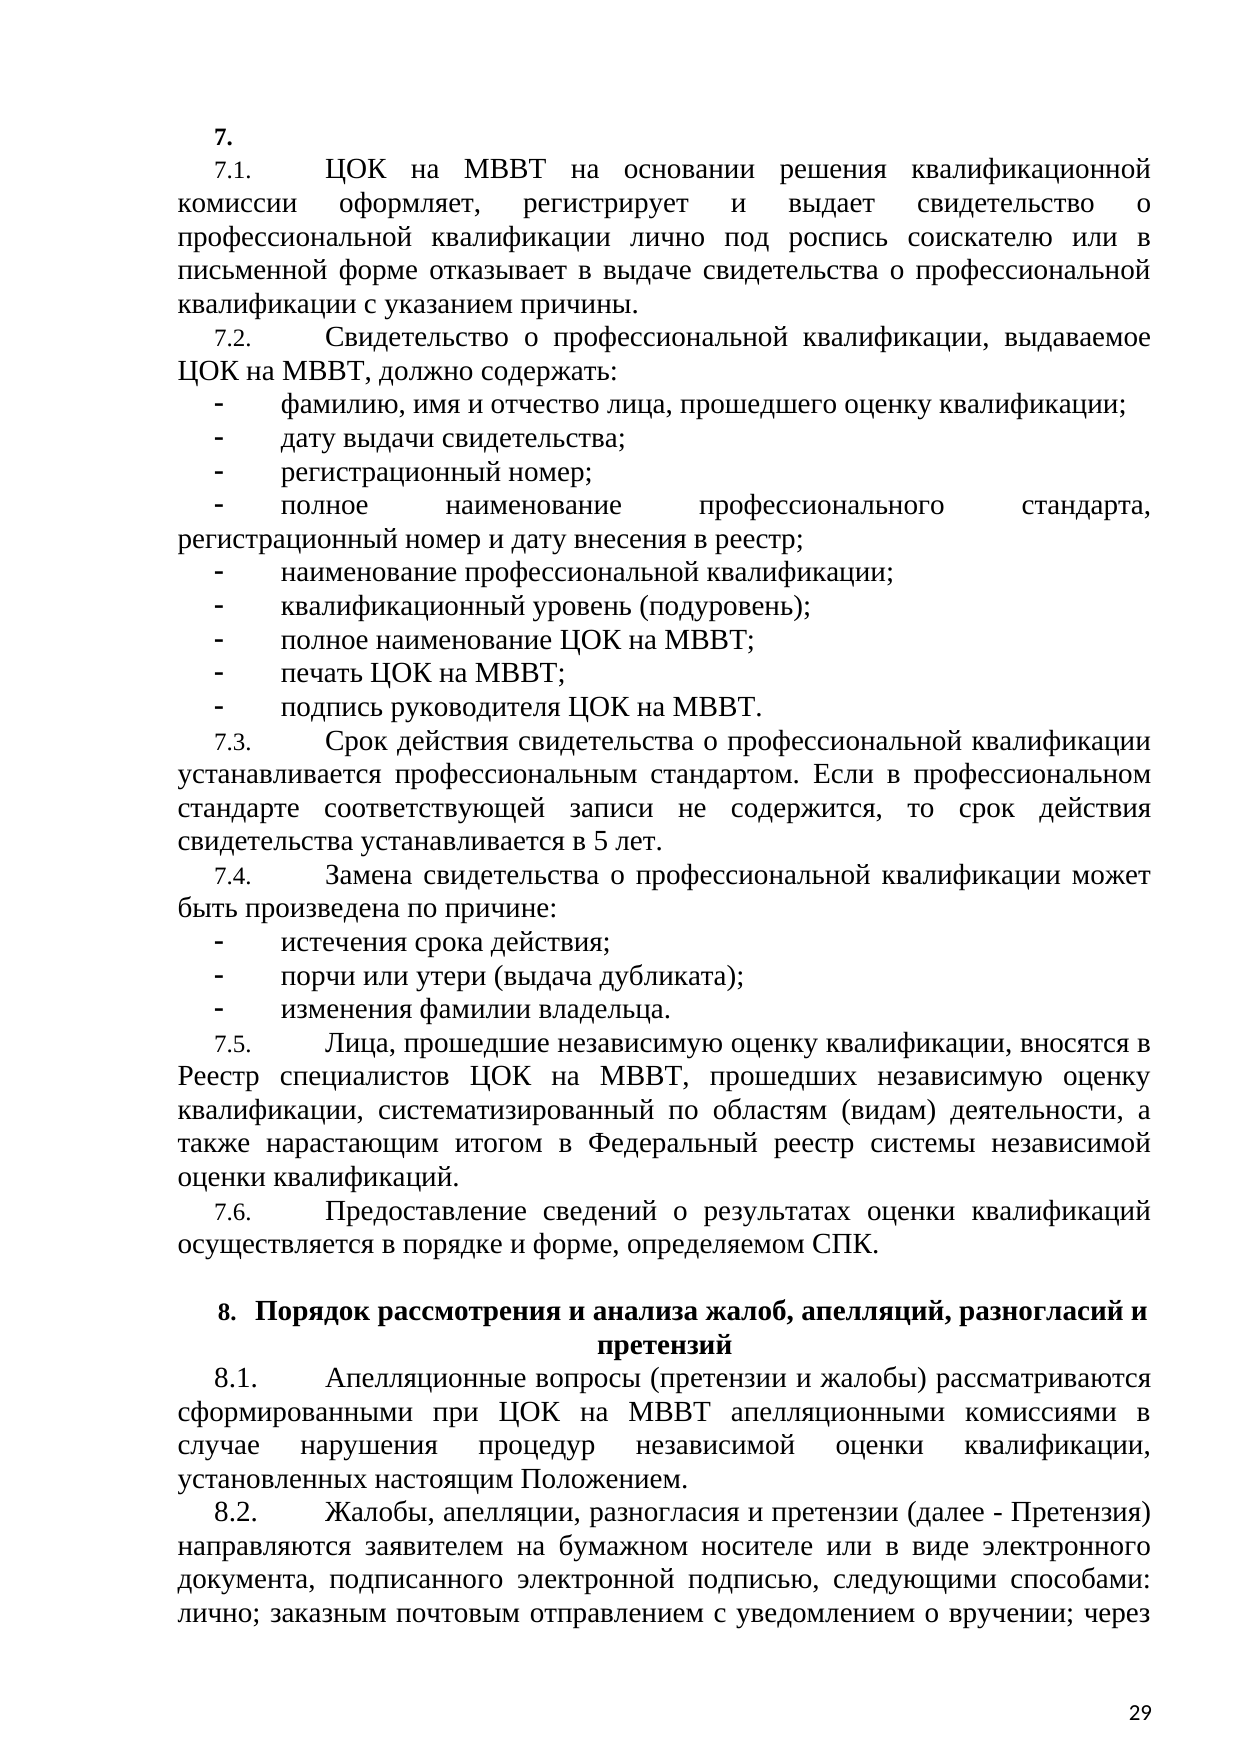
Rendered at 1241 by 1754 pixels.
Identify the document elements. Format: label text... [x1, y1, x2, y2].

list регистрационный номер; [177, 454, 1152, 487]
list Лица, прошедшие независимую оценку квалификации, вносятся в Реестр специалистов ЦОК на МВВТ, прошедших независимую оценку квалификации, систематизированный по областям (видам) деятельности, а также нарастающим итогом в Федеральный реестр системы независимой оценки квалификаций. [177, 1025, 1152, 1193]
list порчи или утери (выдача дубликата); [177, 958, 1152, 991]
list Предоставление сведений о результатах оценки квалификаций осуществляется в порядке и форме, определяемом СПК. [177, 1193, 1152, 1260]
list ЦОК на МВВТ на основании решения квалификационной комиссии оформляет, регистрирует и выдает свидетельство о профессиональной квалификации лично под роспись соискателю или в письменной форме отказывает в выдаче свидетельства о профессиональной квалификации с указанием причины. [177, 152, 1152, 319]
list Срок действия свидетельства о профессиональной квалификации устанавливается профессиональным стандартом. Если в профессиональном стандарте соответствующей записи не содержится, то срок действия свидетельства устанавливается в 5 лет. [177, 723, 1152, 857]
list наименование профессиональной квалификации; [177, 554, 1152, 588]
list изменения фамилии владельца. [177, 991, 1152, 1025]
list фамилию, имя и отчество лица, прошедшего оценку квалификации; [177, 386, 1152, 420]
list подпись руководителя ЦОК на МВВТ. [177, 689, 1152, 723]
list Замена свидетельства о профессиональной квалификации может быть произведена по причине: [177, 857, 1152, 924]
list квалификационный уровень (подуровень); [177, 588, 1152, 622]
list полное наименование профессионального стандарта, регистрационный номер и дату внесения в реестр; [177, 487, 1152, 554]
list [177, 1494, 1152, 1629]
list полное наименование ЦОК на МВВТ; [177, 622, 1152, 656]
list Порядок рассмотрения и анализа жалоб, апелляций, разногласий и претензий [177, 1293, 1152, 1360]
list истечения срока действия; [177, 924, 1152, 958]
list Свидетельство о профессиональной квалификации, выдаваемое ЦОК на МВВТ, должно содержать: [177, 319, 1152, 386]
list дату выдачи свидетельства; [177, 420, 1152, 454]
list Апелляционные вопросы (претензии и жалобы) рассматриваются сформированными при ЦОК на МВВТ апелляционными комиссиями в случае нарушения процедур независимой оценки квалификации, установленных настоящим Положением. [177, 1360, 1152, 1494]
list печать ЦОК на МВВТ; [177, 656, 1152, 689]
